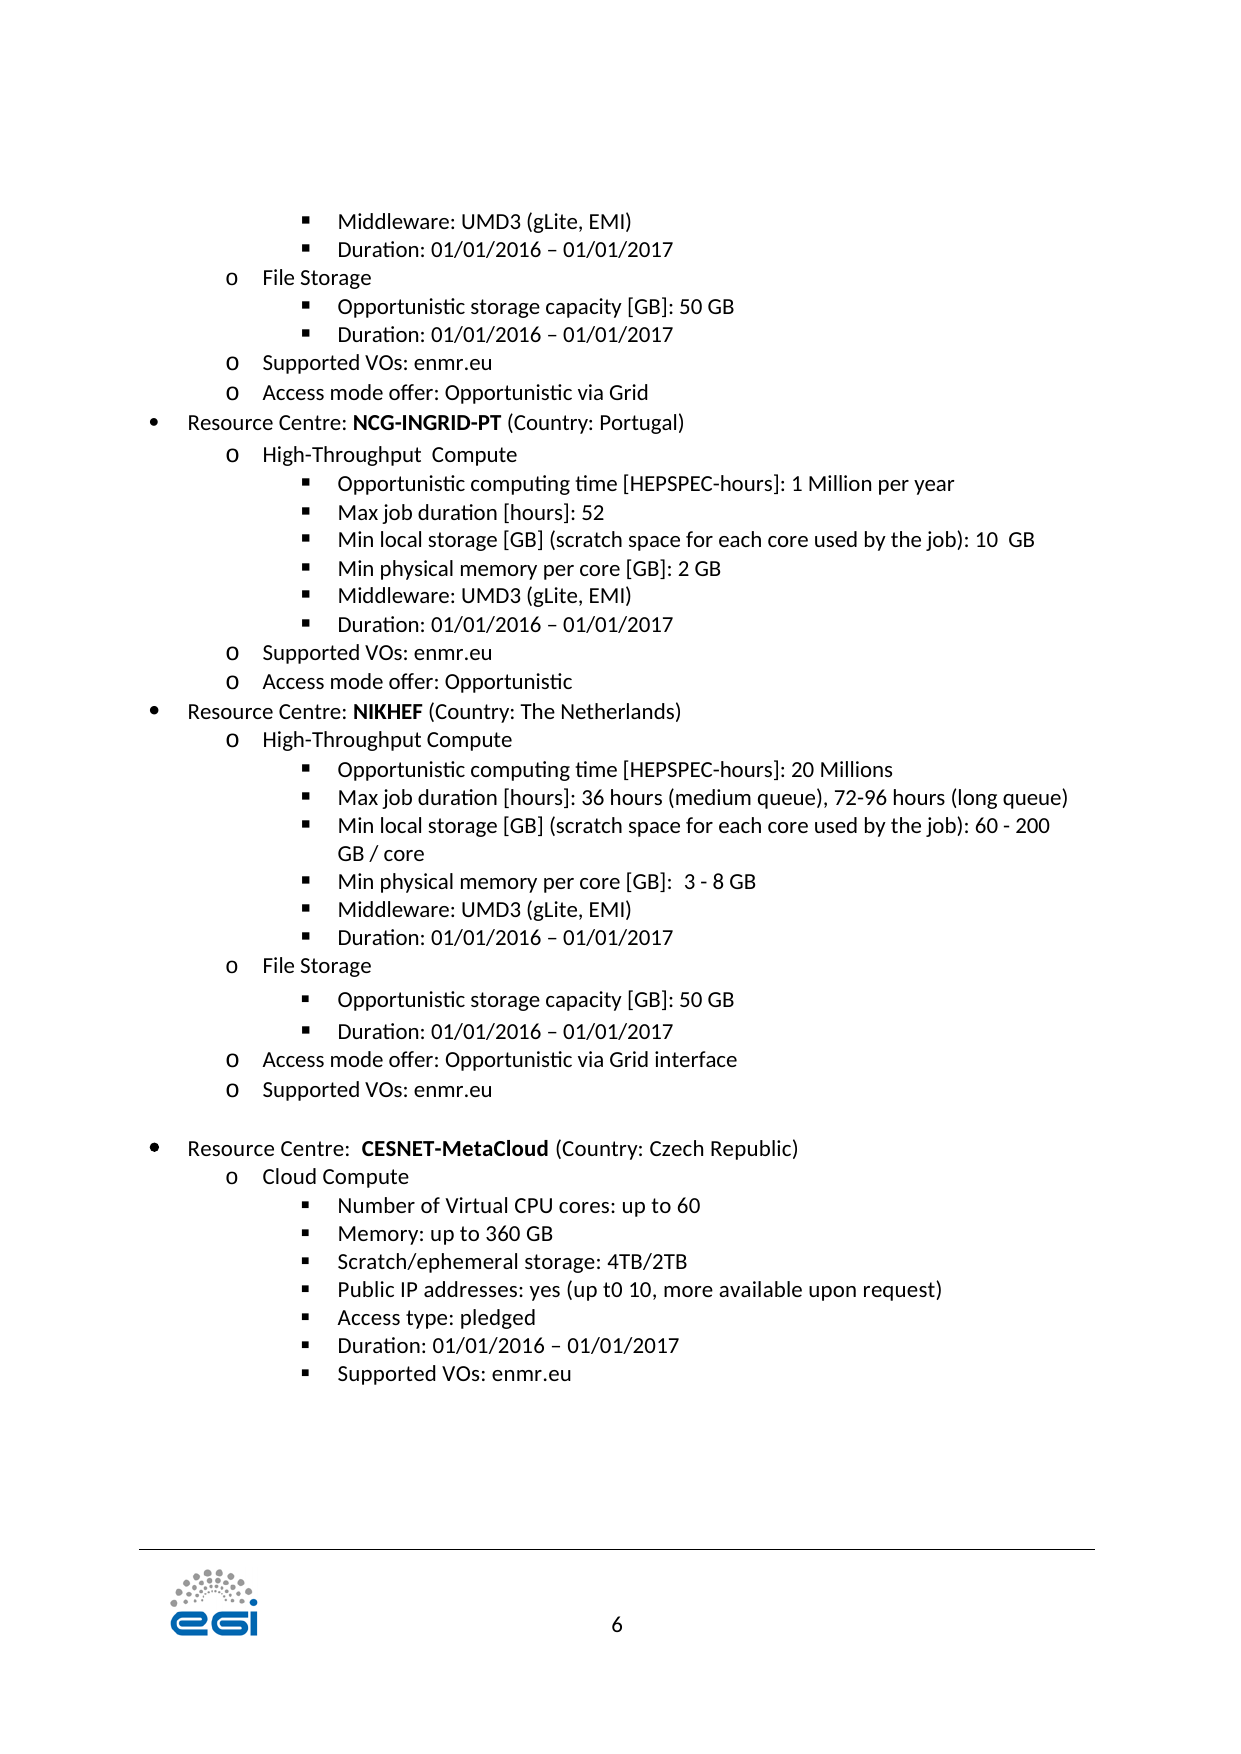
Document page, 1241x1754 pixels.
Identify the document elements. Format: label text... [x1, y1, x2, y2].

list Duration: 01/01/2016 – 01/01/2017 [300, 320, 1090, 348]
list Duration: 01/01/2016 – 01/01/2017 [300, 235, 1090, 263]
list Supported VOs: enmr.eu [300, 1359, 1090, 1387]
list Resource Centre: NCG-INGRID-PT (Country: Portugal) [150, 408, 1090, 436]
list Middleware: UMD3 (gLite, EMI) [300, 582, 1090, 610]
list Access mode offer: Opportunistic via Grid interface [225, 1045, 1090, 1075]
list Opportunistic storage capacity [GB]: 50 GB [300, 292, 1090, 320]
list Duration: 01/01/2016 – 01/01/2017 [300, 1331, 1090, 1359]
list Public IP addresses: yes (up t0 10, more available upon request) [300, 1275, 1090, 1303]
list Resource Centre: NIKHEF (Country: The Netherlands) [150, 697, 1090, 725]
list Cloud Compute [225, 1162, 1090, 1191]
list Min physical memory per core [GB]: 3 - 8 GB [300, 867, 1090, 895]
list Supported VOs: enmr.eu [225, 638, 1090, 667]
list File Storage [225, 263, 1090, 292]
list Duration: 01/01/2016 – 01/01/2017 [300, 610, 1090, 638]
list Memory: up to 360 GB [300, 1219, 1090, 1247]
list File Storage [225, 951, 1090, 980]
list Opportunistic storage capacity [GB]: 50 GB [300, 985, 1090, 1013]
list High-Throughput Compute [225, 725, 1090, 755]
list Opportunistic computing time [HEPSPEC-hours]: 20 Millions [300, 755, 1090, 783]
list Max job duration [hours]: 36 hours (medium queue), 72-96 hours (long queue) [300, 783, 1090, 811]
picture [150, 1567, 276, 1638]
list Middleware: UMD3 (gLite, EMI) [300, 207, 1090, 235]
list Access type: pledged [300, 1303, 1090, 1331]
list Supported VOs: enmr.eu [225, 348, 1090, 378]
list Supported VOs: enmr.eu [225, 1075, 1090, 1104]
list Min local storage [GB] (scratch space for each core used by the job): 60 - 200 GB / core [300, 811, 1090, 867]
list Access mode offer: Opportunistic via Grid [225, 378, 1090, 408]
list Access mode offer: Opportunistic [225, 667, 1090, 697]
list Opportunistic computing time [HEPSPEC-hours]: 1 Million per year [300, 469, 1090, 498]
list Number of Virtual CPU cores: up to 60 [300, 1191, 1090, 1219]
list Duration: 01/01/2016 – 01/01/2017 [300, 923, 1090, 951]
list Scratch/ephemeral storage: 4TB/2TB [300, 1247, 1090, 1275]
list Max job duration [hours]: 52 [300, 498, 1090, 526]
list Middleware: UMD3 (gLite, EMI) [300, 895, 1090, 923]
list Min local storage [GB] (scratch space for each core used by the job): 10 GB [300, 526, 1090, 554]
list Resource Centre: CESNET-MetaCloud (Country: Czech Republic) [150, 1134, 1090, 1162]
list Min physical memory per core [GB]: 2 GB [300, 554, 1090, 582]
list High-Throughput Compute [225, 440, 1090, 469]
list Duration: 01/01/2016 – 01/01/2017 [300, 1017, 1090, 1045]
